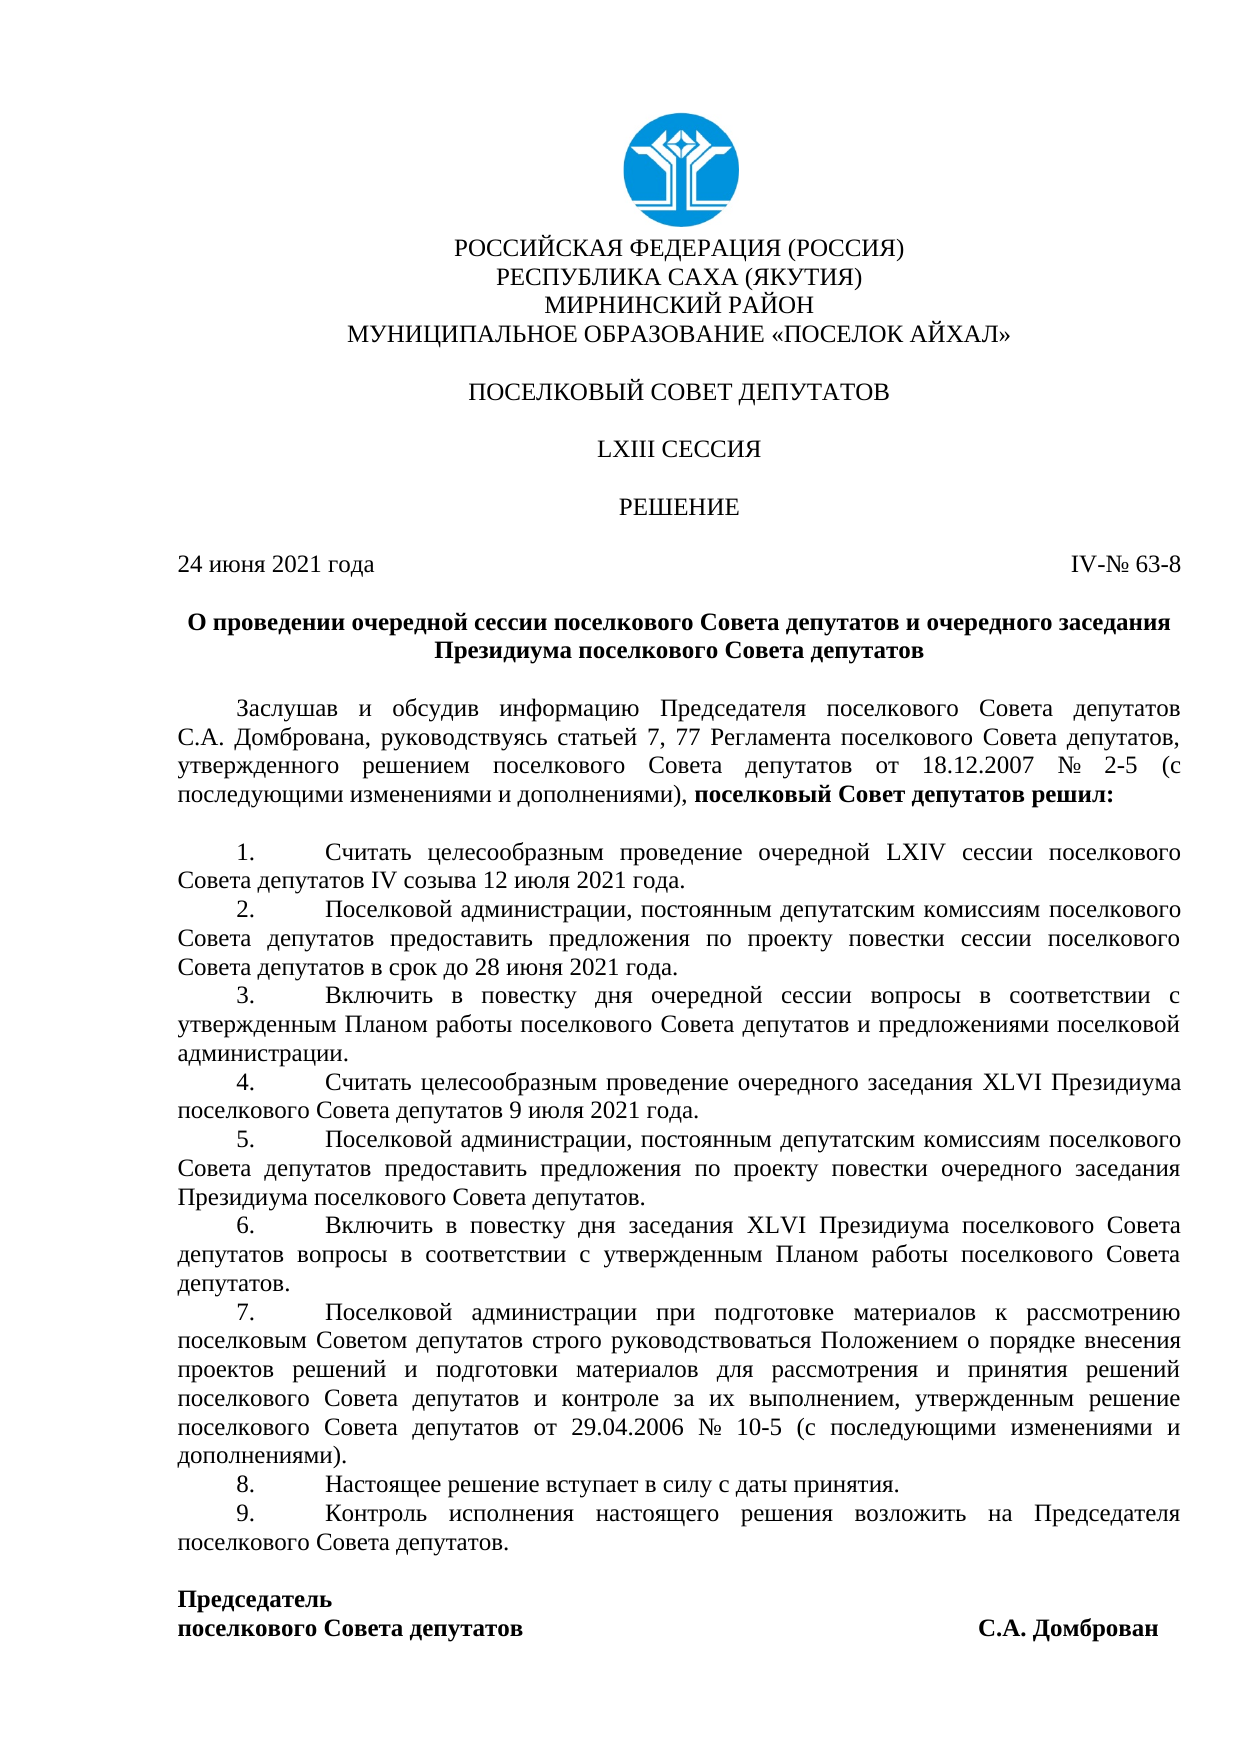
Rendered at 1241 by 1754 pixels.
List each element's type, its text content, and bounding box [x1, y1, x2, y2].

text 7. Поселковой администрации при подготовке материалов к рассмотрению поселковым Советом депутатов строго руководствоваться Положением о порядке внесения проектов решений и подготовки материалов для рассмотрения и принятия решений поселкового Совета депутатов и контроле за их выполнением, утвержденным решение поселкового Совета депутатов от 29.04.2006 № 10-5 (с последующими изменениями и дополнениями). [177, 1297, 1181, 1469]
text РЕШЕНИЕ [177, 492, 1181, 521]
picture [623, 131, 739, 227]
list Включить в повестку дня очередной сессии вопросы в соответствии с утвержденным Планом работы поселкового Совета депутатов и предложениями поселковой администрации. [177, 981, 1181, 1067]
table_header С.А. Домброван [668, 1584, 1170, 1642]
list Считать целесообразным проведение очередной LXIV сессии поселкового Совета депутатов IV созыва 12 июля 2021 года. [177, 837, 1181, 894]
text 6. Включить в повестку дня заседания XLVI Президиума поселкового Совета депутатов вопросы в соответствии с утвержденным Планом работы поселкового Совета депутатов. [177, 1211, 1181, 1297]
text МИРНИНСКИЙ РАЙОН [177, 291, 1181, 319]
list Считать целесообразным проведение очередного заседания XLVI Президиума поселкового Совета депутатов 9 июля 2021 года. [177, 1067, 1181, 1124]
text О проведении очередной сессии поселкового Совета депутатов и очередного заседания Президиума поселкового Совета депутатов [177, 607, 1181, 664]
table_header Председатель поселкового Совета депутатов [166, 1584, 668, 1642]
list Поселковой администрации, постоянным депутатским комиссиям поселкового Совета депутатов предоставить предложения по проекту повестки очередного заседания Президиума поселкового Совета депутатов. [177, 1124, 1181, 1211]
list Поселковой администрации, постоянным депутатским комиссиям поселкового Совета депутатов предоставить предложения по проекту повестки сессии поселкового Совета депутатов в срок до 28 июня 2021 года. [177, 894, 1181, 981]
table_header 24 июня 2021 года [166, 549, 680, 578]
text 8. Настоящее решение вступает в силу с даты принятия. [177, 1469, 1181, 1498]
picture [623, 112, 739, 164]
text РЕСПУБЛИКА САХА (ЯКУТИЯ) [177, 262, 1181, 291]
text ПОСЕЛКОВЫЙ СОВЕТ ДЕПУТАТОВ [177, 377, 1181, 406]
text РОССИЙСКАЯ ФЕДЕРАЦИЯ (РОССИЯ) [177, 233, 1181, 262]
text LXIII СЕССИЯ [177, 434, 1181, 463]
text Заслушав и обсудив информацию Председателя поселкового Совета депутатов С.А. Домбрована, руководствуясь статьей 7, 77 Регламента поселкового Совета депутатов, утвержденного решением поселкового Совета депутатов от 18.12.2007 № 2-5 (с последующими изменениями и дополнениями), поселковый Совет депутатов решил: [177, 693, 1181, 808]
text МУНИЦИПАЛЬНОЕ ОБРАЗОВАНИЕ «ПОСЕЛОК АЙХАЛ» [177, 319, 1181, 348]
text 9. Контроль исполнения настоящего решения возложить на Председателя поселкового Совета депутатов. [177, 1498, 1181, 1556]
table_header IV-№ 63-8 [680, 549, 1192, 578]
